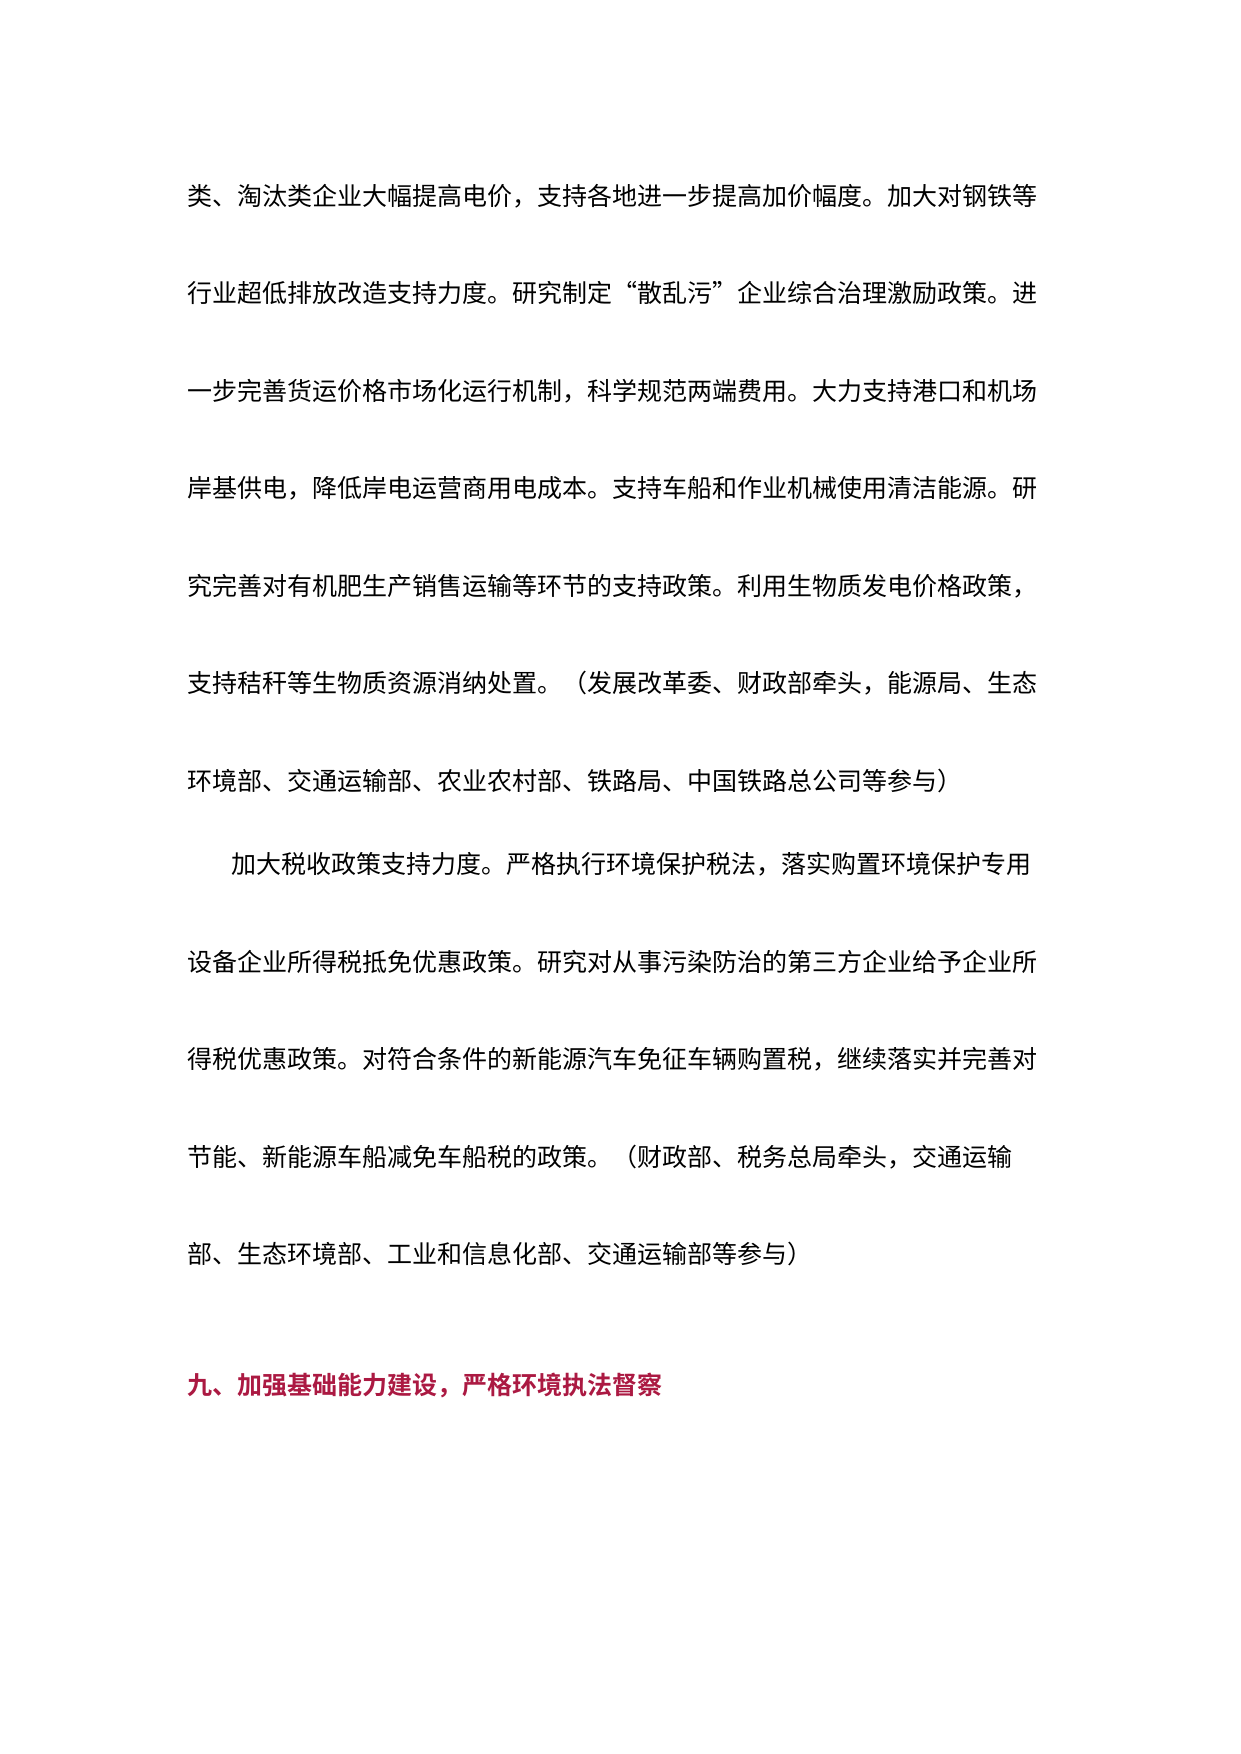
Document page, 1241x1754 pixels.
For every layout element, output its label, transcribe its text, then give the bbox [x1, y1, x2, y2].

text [187, 162, 1053, 812]
text 加大税收政策支持力度。严格执行环境保护税法，落实购置环境保护专用设备企业所得税抵免优惠政策。研究对从事污染防治的第三方企业给予企业所得税优惠政策。对符合条件的新能源汽车免征车辆购置税，继续落实并完善对节能、新能源车船减免车船税的政策。（财政部、税务总局牵头，交通运输部、生态环境部、工业和信息化部、交通运输部等参与） [187, 830, 1053, 1285]
text 九、加强基础能力建设，严格环境执法督察 [187, 1351, 1053, 1416]
